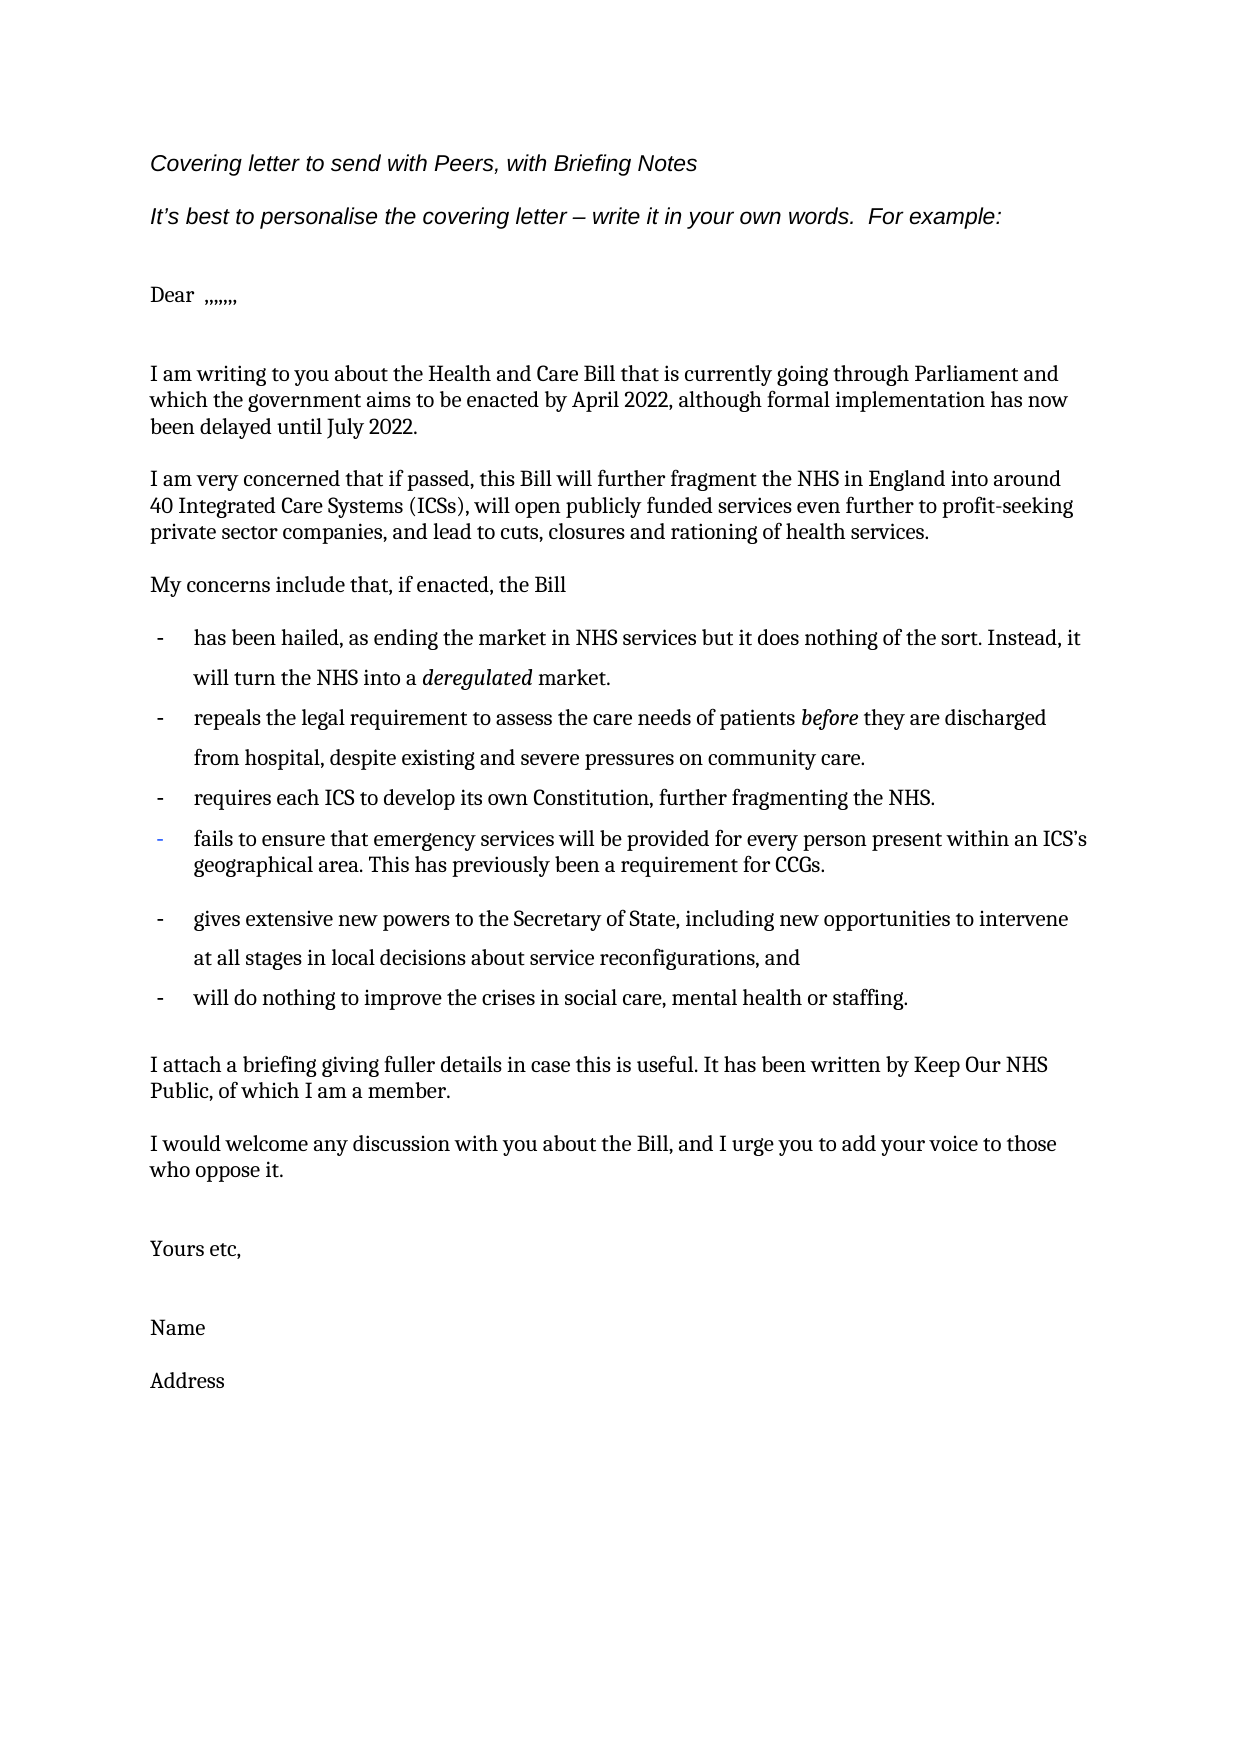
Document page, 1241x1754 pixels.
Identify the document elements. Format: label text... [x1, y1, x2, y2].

text Covering letter to send with Peers, with Briefing Notes [150, 150, 1090, 176]
text Address [150, 1368, 1090, 1394]
text My concerns include that, if enacted, the Bill [150, 572, 1090, 598]
text I am very concerned that if passed, this Bill will further fragment the NHS in England into around 40 Integrated Care Systems (ICSs), will open publicly funded services even further to profit-seeking private sector companies, and lead to cuts, closures and rationing of health services. [150, 466, 1090, 545]
list fails to ensure that emergency services will be provided for every person present within an ICS’s geographical area. This has previously been a requirement for CCGs. [156, 825, 1090, 878]
list repeals the legal requirement to assess the care needs of patients before they are discharged from hospital, despite existing and severe pressures on community care. [156, 704, 1090, 771]
list requires each ICS to develop its own Constitution, further fragmenting the NHS. [156, 784, 1090, 811]
text I would welcome any discussion with you about the Bill, and I urge you to add your voice to those who oppose it. [150, 1131, 1090, 1209]
text I am writing to you about the Health and Care Bill that is currently going through Parliament and which the government aims to be enacted by April 2022, although formal implementation has now been delayed until July 2022. [150, 361, 1090, 440]
text I attach a briefing giving fuller details in case this is useful. It has been written by Keep Our NHS Public, of which I am a member. [150, 1051, 1090, 1104]
text Name [150, 1315, 1090, 1341]
text Dear ,,,,,,, [150, 282, 1090, 308]
list will do nothing to improve the crises in social care, mental health or staffing. [156, 984, 1090, 1012]
text Yours etc, [150, 1236, 1090, 1262]
list has been hailed, as ending the market in NHS services but it does nothing of the sort. Instead, it will turn the NHS into a deregulated market. [156, 624, 1090, 691]
list gives extensive new powers to the Secretary of State, including new opportunities to intervene at all stages in local decisions about service reconfigurations, and [156, 904, 1090, 971]
text It’s best to personalise the covering letter – write it in your own words. For example: [150, 203, 1090, 229]
